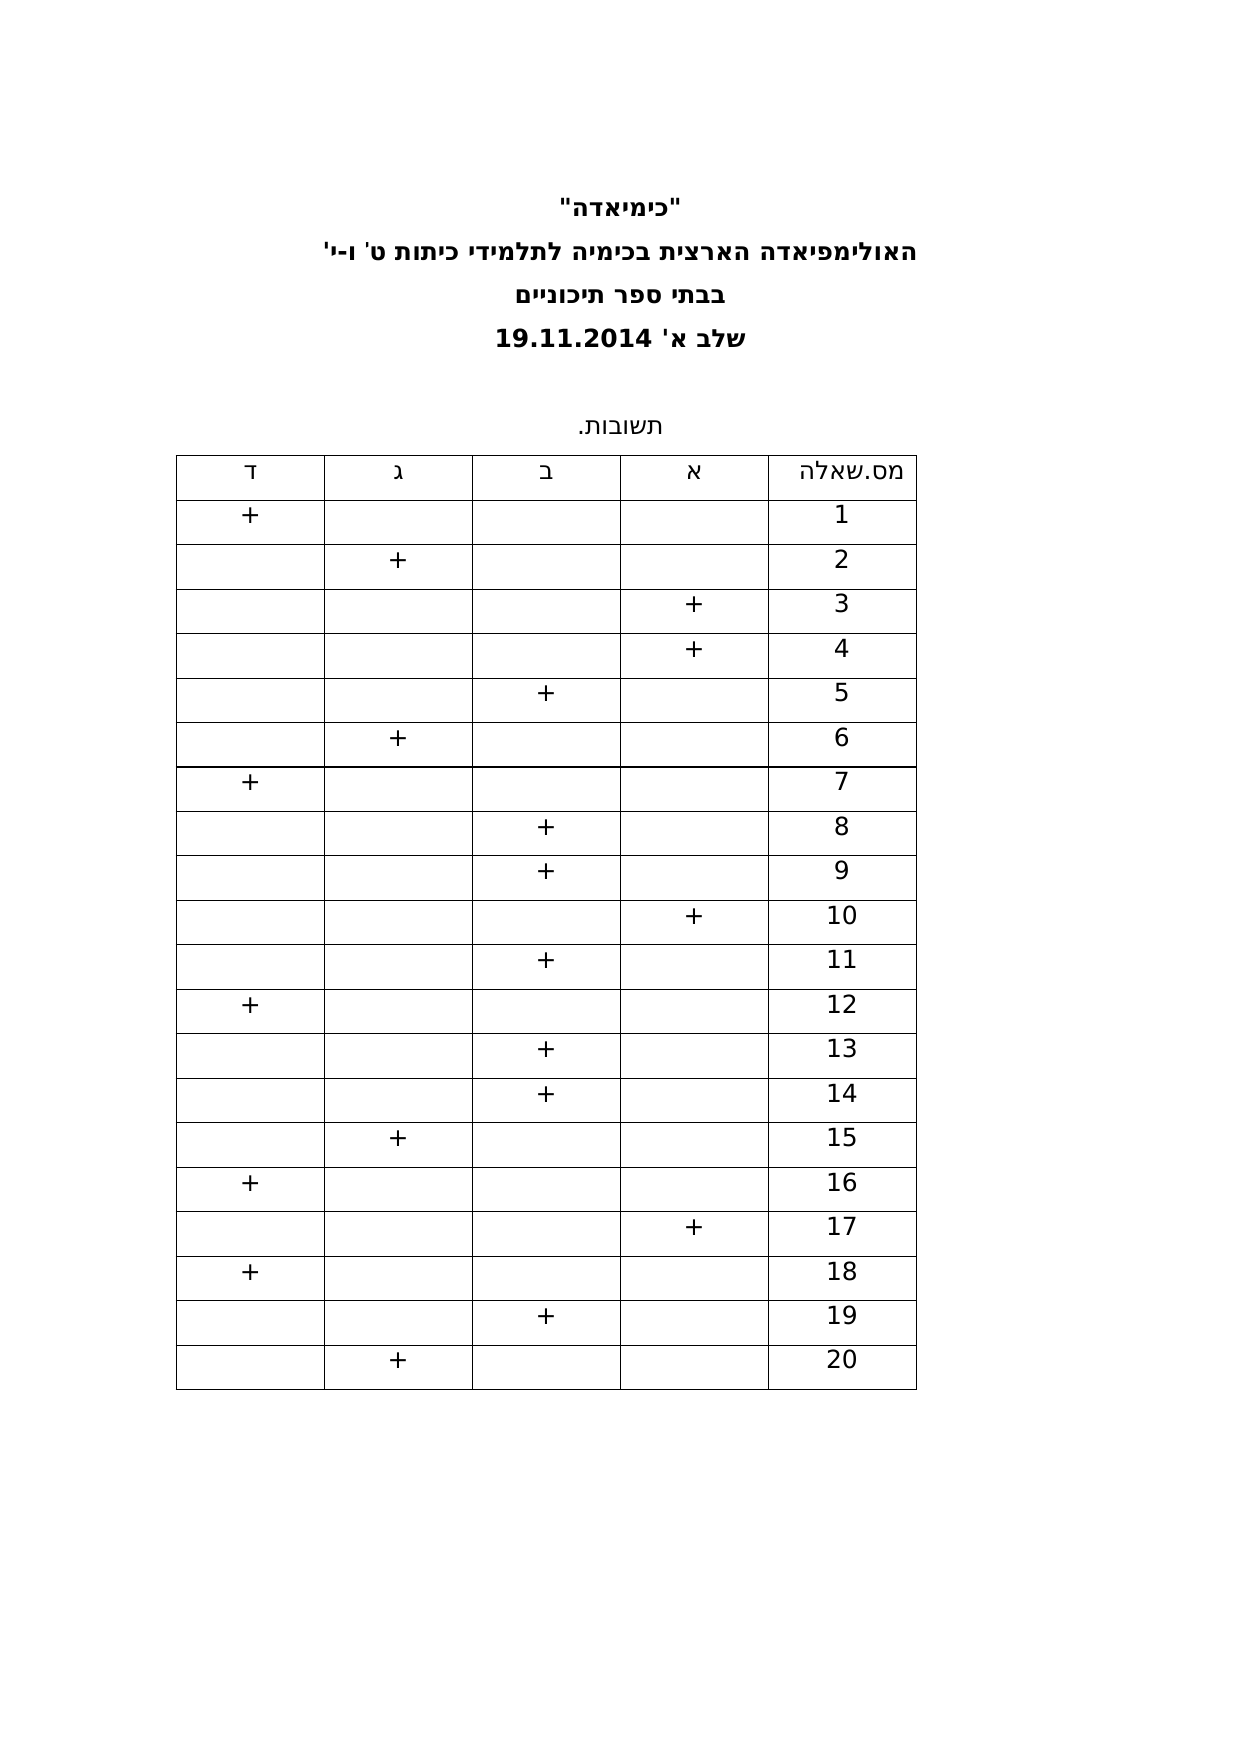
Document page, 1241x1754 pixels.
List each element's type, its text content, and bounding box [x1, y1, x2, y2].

table_cell 11 [769, 945, 916, 989]
table_cell [177, 1301, 324, 1344]
table_cell [621, 545, 768, 588]
table_cell 14 [769, 1079, 916, 1122]
table_cell [325, 901, 472, 944]
table_header א [621, 456, 768, 499]
table_cell [621, 768, 768, 811]
text האולימפיאדה הארצית בכימיה לתלמידי כיתות טי ו-י' [187, 237, 1053, 266]
table_cell [473, 1346, 620, 1389]
table_cell [621, 723, 768, 766]
table_cell + [325, 545, 472, 588]
table_cell 3 [769, 590, 916, 633]
table_cell [621, 990, 768, 1033]
table_cell + [473, 945, 620, 989]
table_cell [473, 1212, 620, 1256]
table_cell 7 [769, 768, 916, 811]
table_cell 9 [769, 856, 916, 900]
table_cell [473, 545, 620, 588]
table_cell [621, 1257, 768, 1300]
table_cell 17 [769, 1212, 916, 1256]
table_cell [325, 1257, 472, 1300]
table_cell [325, 501, 472, 544]
table_cell [325, 1212, 472, 1256]
table_cell 19 [769, 1301, 916, 1344]
table_header מס.שאלה [769, 456, 916, 499]
table_cell [177, 679, 324, 722]
table_cell [177, 1079, 324, 1122]
table_cell [621, 1079, 768, 1122]
table_cell + [473, 812, 620, 855]
table_cell [177, 634, 324, 677]
table_cell + [621, 634, 768, 677]
table_cell [177, 1346, 324, 1389]
table_cell [621, 1301, 768, 1344]
table_cell [621, 679, 768, 722]
table_cell [325, 990, 472, 1033]
table_cell [473, 501, 620, 544]
text בבתי ספר תיכוניים [187, 281, 1053, 310]
table_cell 10 [769, 901, 916, 944]
table_cell [325, 1168, 472, 1211]
table_cell [621, 812, 768, 855]
table_cell [177, 945, 324, 989]
table_header ג [325, 456, 472, 499]
table_cell + [473, 1034, 620, 1078]
table_cell [177, 1034, 324, 1078]
table_cell [621, 1346, 768, 1389]
table_cell 5 [769, 679, 916, 722]
table_cell 15 [769, 1123, 916, 1167]
table_cell [177, 856, 324, 900]
table_cell [325, 1079, 472, 1122]
table_cell [177, 723, 324, 766]
table_cell [473, 1168, 620, 1211]
table_cell [177, 1212, 324, 1256]
table_cell [473, 634, 620, 677]
table_cell [325, 856, 472, 900]
table_cell [177, 590, 324, 633]
table_header ב [473, 456, 620, 499]
table_cell [621, 1168, 768, 1211]
table_cell 2 [769, 545, 916, 588]
table_cell + [177, 1257, 324, 1300]
table_cell [473, 901, 620, 944]
table_cell + [473, 1079, 620, 1122]
table_cell 18 [769, 1257, 916, 1300]
table_cell [473, 768, 620, 811]
table_cell 4 [769, 634, 916, 677]
table_cell [325, 590, 472, 633]
table_cell + [473, 856, 620, 900]
text תשובות. [187, 411, 1053, 440]
table_cell 8 [769, 812, 916, 855]
table_cell + [177, 1168, 324, 1211]
text שלב א' 19.11.2014 [187, 324, 1053, 353]
table_cell + [177, 990, 324, 1033]
table_cell [325, 1034, 472, 1078]
table_cell [473, 990, 620, 1033]
table_cell 6 [769, 723, 916, 766]
table_cell [325, 634, 472, 677]
table_cell [325, 1301, 472, 1344]
table_cell + [621, 1212, 768, 1256]
table_cell 12 [769, 990, 916, 1033]
table_cell [177, 1123, 324, 1167]
table_cell + [325, 1123, 472, 1167]
table_cell [325, 812, 472, 855]
table_cell + [473, 1301, 620, 1344]
table_cell [621, 1123, 768, 1167]
table_cell 16 [769, 1168, 916, 1211]
table_cell + [325, 723, 472, 766]
table_cell + [177, 501, 324, 544]
table_cell + [621, 590, 768, 633]
table_cell + [325, 1346, 472, 1389]
text "כימיאדה" [187, 193, 1053, 222]
table_header ד [177, 456, 324, 499]
table_cell [325, 945, 472, 989]
table_cell [621, 945, 768, 989]
table_cell [177, 812, 324, 855]
table_cell + [473, 679, 620, 722]
table_cell [473, 1123, 620, 1167]
table_cell [621, 501, 768, 544]
table_cell [473, 1257, 620, 1300]
table_cell [177, 545, 324, 588]
table_cell [621, 856, 768, 900]
table_cell 20 [769, 1346, 916, 1389]
table_cell 1 [769, 501, 916, 544]
table_cell [325, 768, 472, 811]
table_cell [621, 1034, 768, 1078]
table_cell 13 [769, 1034, 916, 1078]
table_cell [177, 901, 324, 944]
table_cell [473, 590, 620, 633]
table_cell [325, 679, 472, 722]
table_cell + [177, 768, 324, 811]
table_cell + [621, 901, 768, 944]
table_cell [473, 723, 620, 766]
